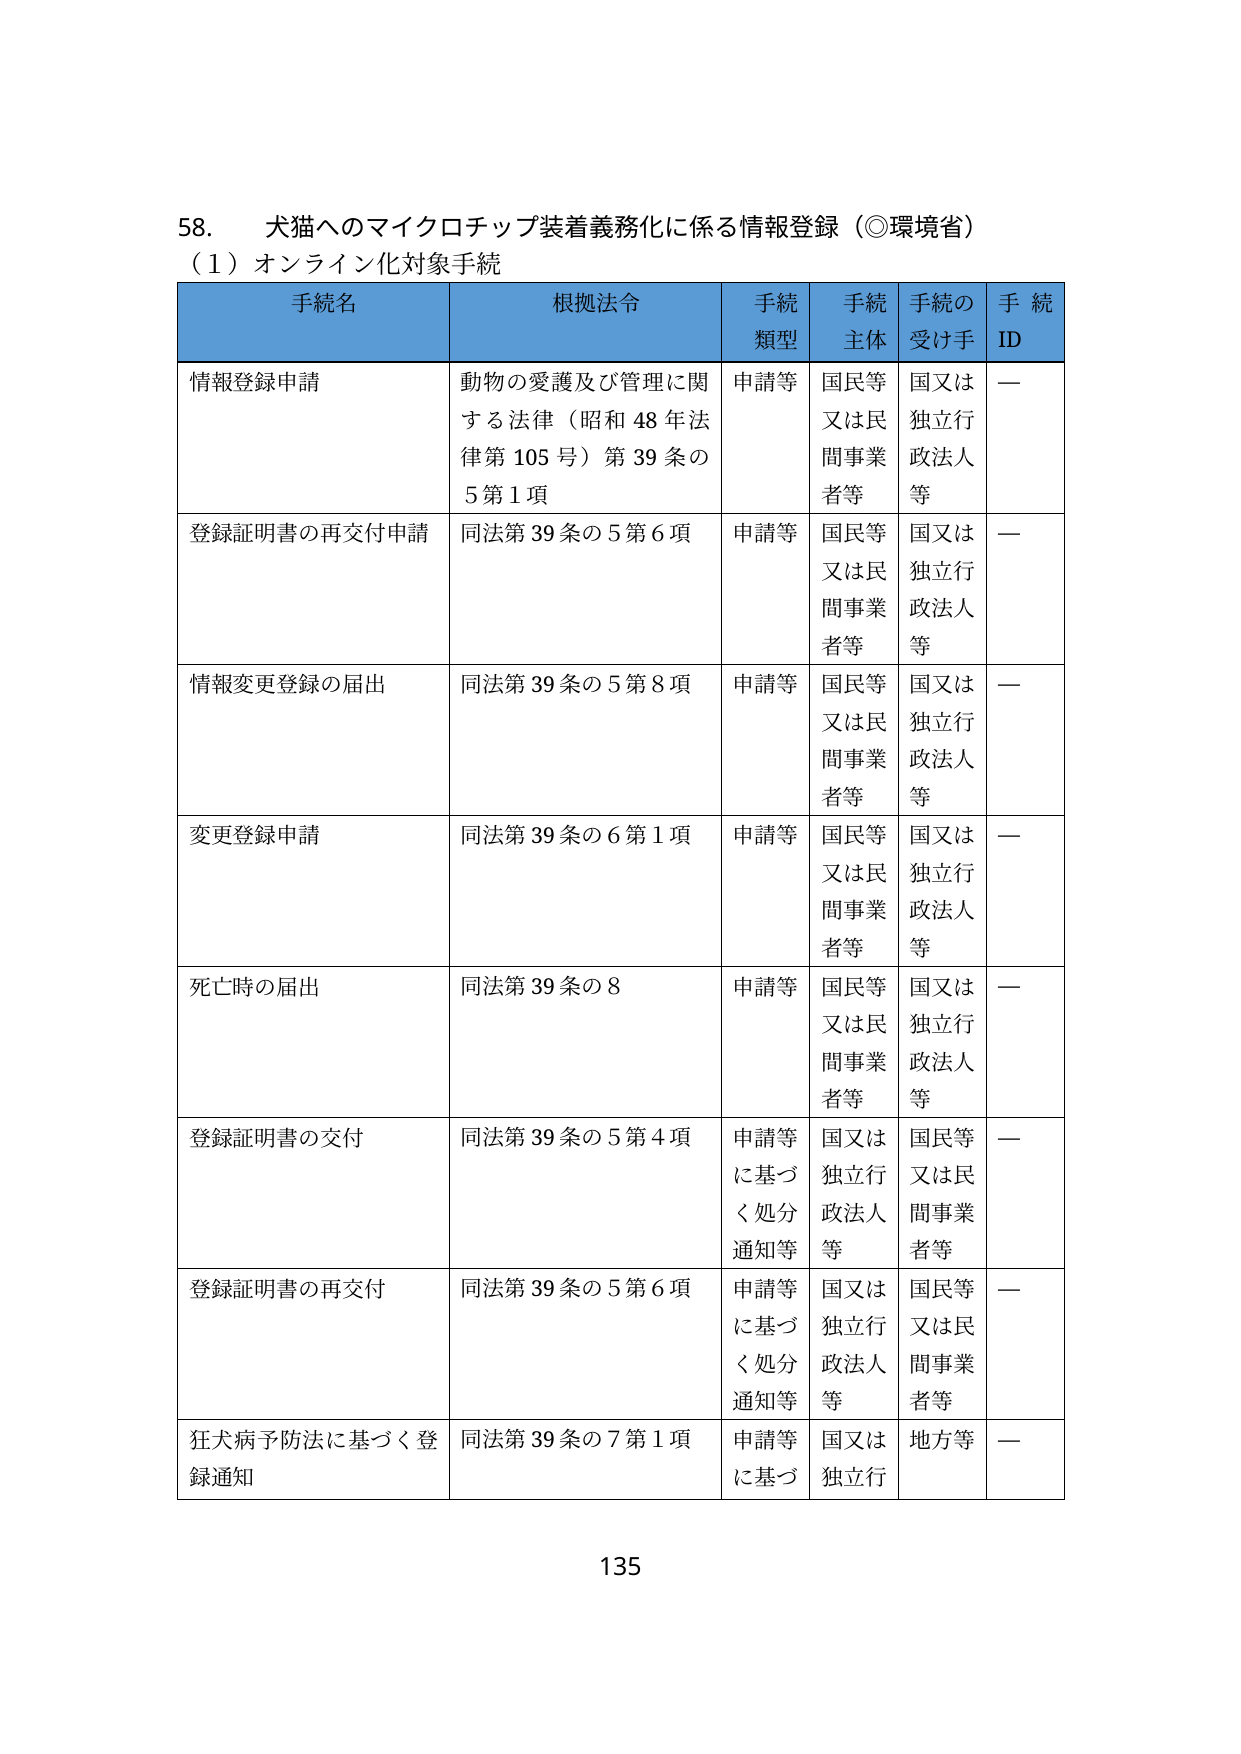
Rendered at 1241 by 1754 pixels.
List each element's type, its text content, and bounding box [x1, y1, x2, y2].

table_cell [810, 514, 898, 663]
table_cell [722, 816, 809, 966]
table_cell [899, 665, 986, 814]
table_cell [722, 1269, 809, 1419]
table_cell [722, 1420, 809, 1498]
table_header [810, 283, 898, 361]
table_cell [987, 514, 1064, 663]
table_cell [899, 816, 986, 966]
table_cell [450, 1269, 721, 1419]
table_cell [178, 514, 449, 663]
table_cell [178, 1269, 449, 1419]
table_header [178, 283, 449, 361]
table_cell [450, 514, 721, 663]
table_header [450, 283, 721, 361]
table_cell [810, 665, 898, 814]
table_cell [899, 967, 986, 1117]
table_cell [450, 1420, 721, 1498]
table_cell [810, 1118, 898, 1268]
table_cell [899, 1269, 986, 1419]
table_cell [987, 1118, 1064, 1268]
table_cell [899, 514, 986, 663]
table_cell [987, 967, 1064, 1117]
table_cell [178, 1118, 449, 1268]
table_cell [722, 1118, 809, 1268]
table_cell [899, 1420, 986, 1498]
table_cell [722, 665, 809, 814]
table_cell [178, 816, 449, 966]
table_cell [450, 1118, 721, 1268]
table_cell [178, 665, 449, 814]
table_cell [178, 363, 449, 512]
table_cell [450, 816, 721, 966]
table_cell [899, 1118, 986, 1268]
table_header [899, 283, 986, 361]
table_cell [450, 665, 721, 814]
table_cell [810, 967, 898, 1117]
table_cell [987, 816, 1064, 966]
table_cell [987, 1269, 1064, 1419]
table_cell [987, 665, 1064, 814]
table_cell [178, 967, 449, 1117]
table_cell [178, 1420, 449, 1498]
text （１）オンライン化対象手続 [177, 244, 1063, 282]
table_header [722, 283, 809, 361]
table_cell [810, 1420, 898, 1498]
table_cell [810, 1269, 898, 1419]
text 犬猫へのマイクロチップ装着義務化に係る情報登録（◎環境省） [177, 207, 1038, 244]
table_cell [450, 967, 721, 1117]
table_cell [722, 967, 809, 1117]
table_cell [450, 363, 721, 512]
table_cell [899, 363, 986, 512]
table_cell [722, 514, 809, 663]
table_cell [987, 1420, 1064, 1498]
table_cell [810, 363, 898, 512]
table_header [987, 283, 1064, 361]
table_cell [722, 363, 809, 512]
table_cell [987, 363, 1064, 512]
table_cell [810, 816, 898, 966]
